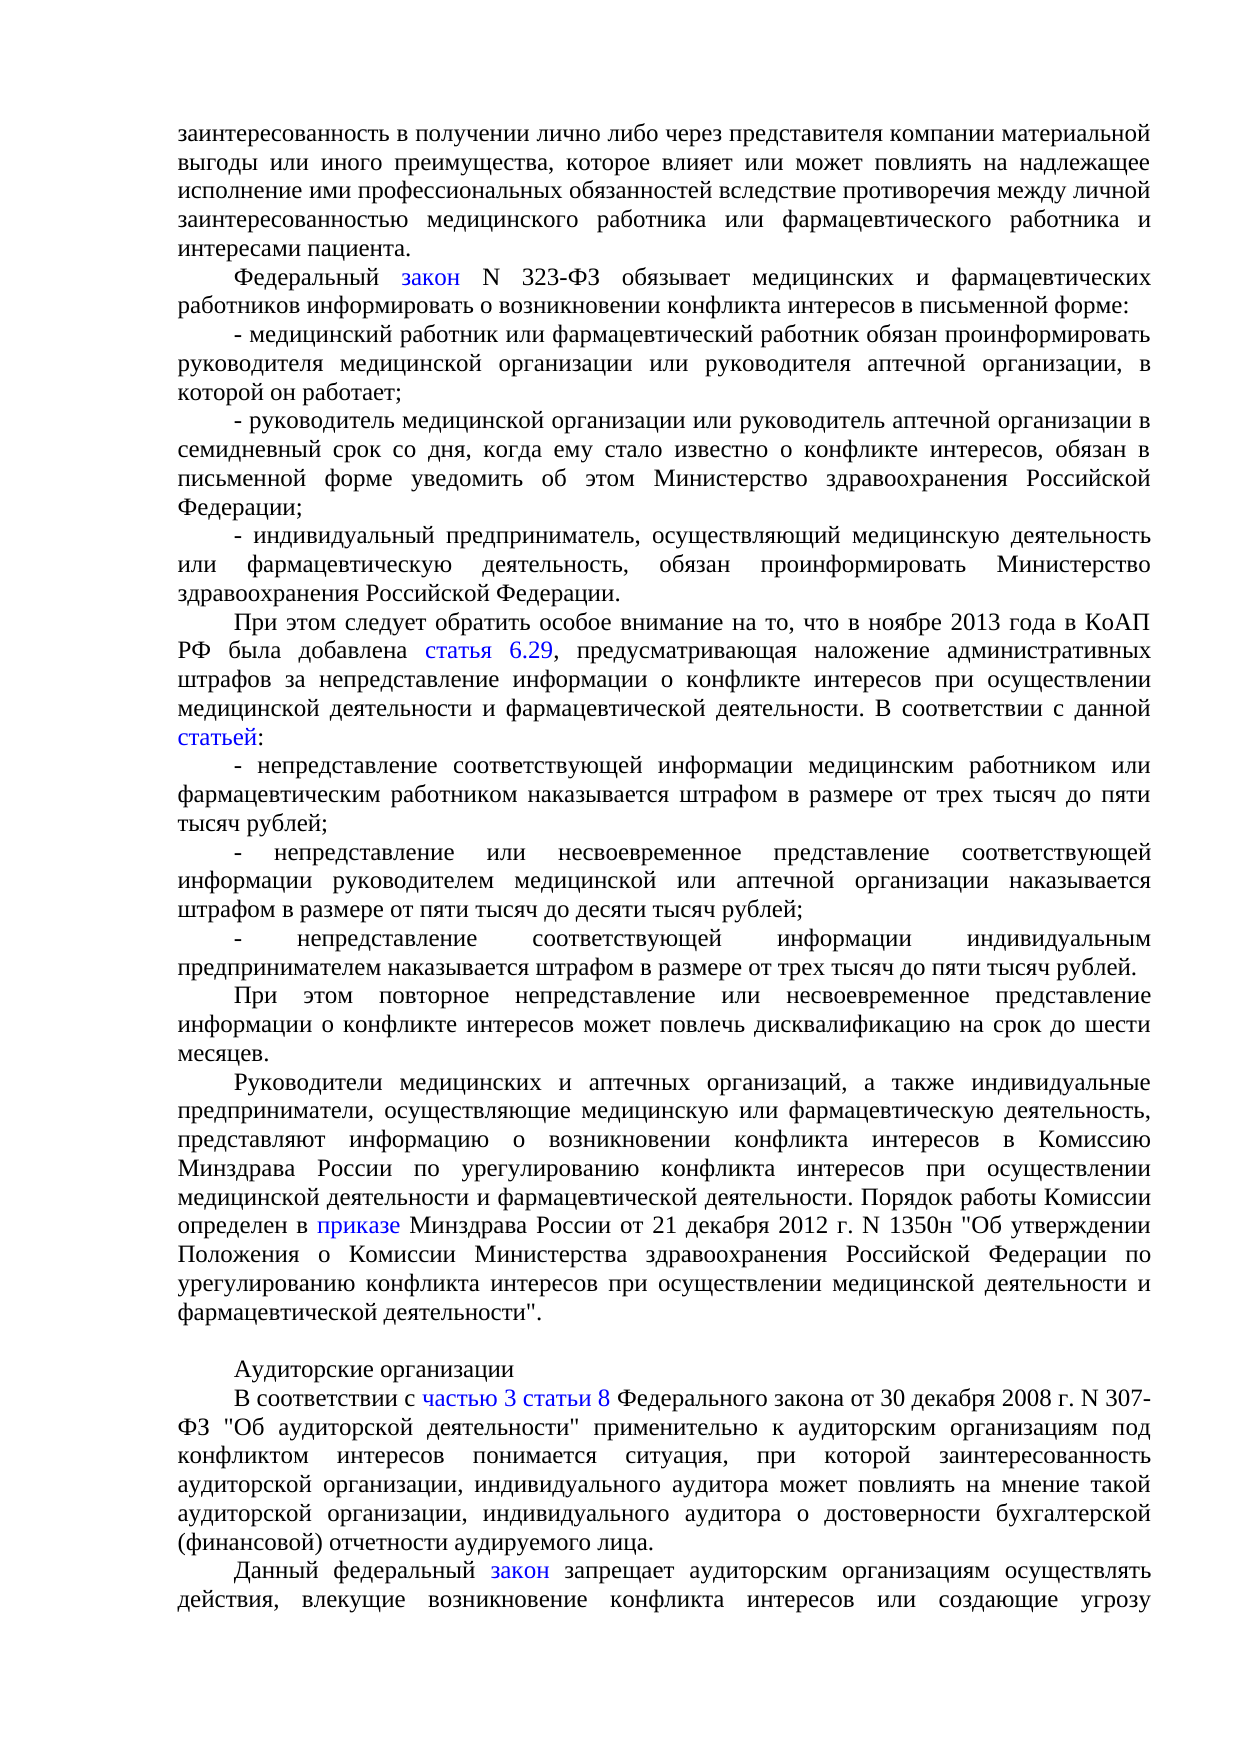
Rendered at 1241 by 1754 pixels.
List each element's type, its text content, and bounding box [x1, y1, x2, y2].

text При этом следует обратить особое внимание на то, что в ноябре 2013 года в КоАП РФ была добавлена статья 6.29, предусматривающая наложение административных штрафов за непредставление информации о конфликте интересов при осуществлении медицинской деятельности и фармацевтической деятельности. В соответствии с данной статьей: [177, 607, 1152, 751]
text Федеральный закон N 323-ФЗ обязывает медицинских и фармацевтических работников информировать о возникновении конфликта интересов в письменной форме: [177, 262, 1152, 319]
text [177, 118, 1152, 262]
text - непредставление или несвоевременное представление соответствующей информации руководителем медицинской или аптечной организации наказывается штрафом в размере от пяти тысяч до десяти тысяч рублей; [177, 837, 1152, 923]
text - руководитель медицинской организации или руководитель аптечной организации в семидневный срок со дня, когда ему стало известно о конфликте интересов, обязан в письменной форме уведомить об этом Министерство здравоохранения Российской Федерации; [177, 406, 1152, 521]
text - непредставление соответствующей информации индивидуальным предпринимателем наказывается штрафом в размере от трех тысяч до пяти тысяч рублей. [177, 923, 1152, 981]
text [177, 1556, 1152, 1613]
text Руководители медицинских и аптечных организаций, а также индивидуальные предприниматели, осуществляющие медицинскую или фармацевтическую деятельность, представляют информацию о возникновении конфликта интересов в Комиссию Минздрава России по урегулированию конфликта интересов при осуществлении медицинской деятельности и фармацевтической деятельности. Порядок работы Комиссии определен в приказе Минздрава России от 21 декабря 2012 г. N 1350н "Об утверждении Положения о Комиссии Министерства здравоохранения Российской Федерации по урегулированию конфликта интересов при осуществлении медицинской деятельности и фармацевтической деятельности". [177, 1067, 1152, 1326]
text - медицинский работник или фармацевтический работник обязан проинформировать руководителя медицинской организации или руководителя аптечной организации, в которой он работает; [177, 319, 1152, 406]
text Аудиторские организации [177, 1354, 1152, 1383]
text В соответствии с частью 3 статьи 8 Федерального закона от 30 декабря 2008 г. N 307-ФЗ "Об аудиторской деятельности" применительно к аудиторским организациям под конфликтом интересов понимается ситуация, при которой заинтересованность аудиторской организации, индивидуального аудитора может повлиять на мнение такой аудиторской организации, индивидуального аудитора о достоверности бухгалтерской (финансовой) отчетности аудируемого лица. [177, 1383, 1152, 1556]
text При этом повторное непредставление или несвоевременное представление информации о конфликте интересов может повлечь дисквалификацию на срок до шести месяцев. [177, 981, 1152, 1067]
text - непредставление соответствующей информации медицинским работником или фармацевтическим работником наказывается штрафом в размере от трех тысяч до пяти тысяч рублей; [177, 751, 1152, 837]
text - индивидуальный предприниматель, осуществляющий медицинскую деятельность или фармацевтическую деятельность, обязан проинформировать Министерство здравоохранения Российской Федерации. [177, 521, 1152, 607]
